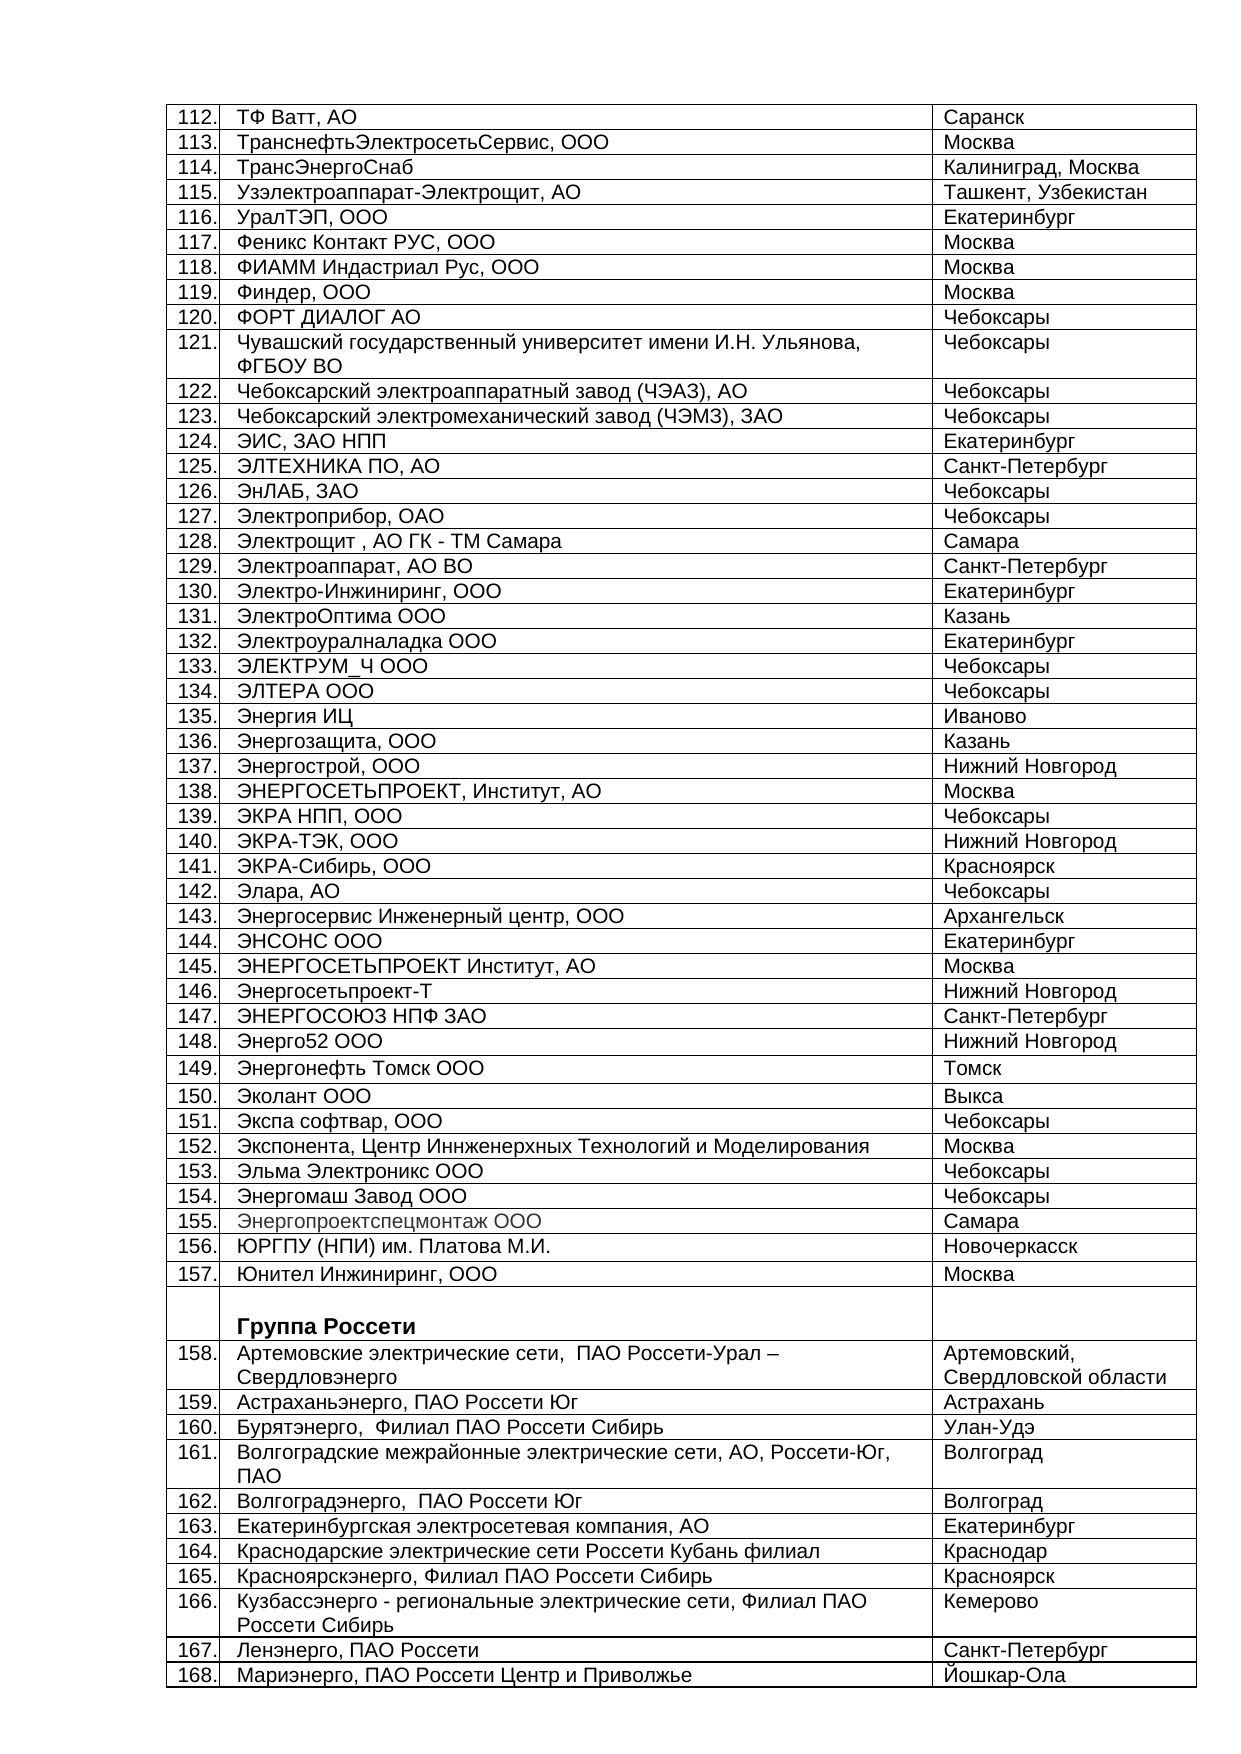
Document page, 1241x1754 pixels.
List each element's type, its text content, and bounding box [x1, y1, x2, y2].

table_cell Екатеринбург [933, 1514, 1196, 1537]
table_cell Электрощит , АО ГК - ТМ Самара [220, 529, 932, 552]
table_cell Казань [933, 604, 1196, 627]
table_cell ЭЛЕКТРУМ_Ч ООО [220, 654, 932, 677]
table_cell [167, 504, 219, 527]
table_cell Электроприбор, ОАО [220, 504, 932, 527]
table_cell [167, 654, 219, 677]
table_cell Ташкент, Узбекистан [933, 180, 1196, 203]
table_cell Краснодар [933, 1539, 1196, 1562]
table_cell Чебоксарский электроаппаратный завод (ЧЭАЗ), АО [220, 379, 932, 402]
table_cell Москва [933, 1262, 1196, 1286]
table_cell Чебоксары [933, 1159, 1196, 1183]
table_cell Экспонента, Центр Иннженерхных Технологий и Моделирования [220, 1134, 932, 1158]
table_cell Энергозащита, ООО [220, 729, 932, 752]
table_cell Екатеринбург [933, 629, 1196, 652]
table_cell Екатеринбург [933, 205, 1196, 228]
table_cell [167, 105, 219, 128]
table_cell Волгоград [933, 1440, 1196, 1487]
table_cell Узэлектроаппарат-Электрощит, АО [220, 180, 932, 203]
table_cell Волгоградские межрайонные электрические сети, АО, Россети-Юг, ПАО [220, 1440, 932, 1487]
table_cell Экспа софтвар, ООО [220, 1109, 932, 1133]
table_cell Энергосервис Инженерный центр, ООО [220, 904, 932, 927]
table_cell [167, 1029, 219, 1055]
table_cell Ленэнерго, ПАО Россети [220, 1638, 932, 1661]
table_cell Новочеркасск [933, 1234, 1196, 1261]
table_cell Нижний Новгород [933, 754, 1196, 777]
table_cell Улан-Удэ [933, 1415, 1196, 1438]
table_cell ЭнЛАБ, ЗАО [220, 479, 932, 502]
table_cell Йошкар-Ола [933, 1663, 1196, 1686]
table_cell Чебоксары [933, 679, 1196, 702]
table_cell Чебоксары [933, 654, 1196, 677]
table_cell [167, 1539, 219, 1562]
table_cell ЭНЕРГОСЕТЬПРОЕКТ, Институт, АО [220, 779, 932, 802]
table_cell [167, 1209, 219, 1233]
table_cell ЭлектроОптима ООО [220, 604, 932, 627]
table_cell Екатеринбург [933, 929, 1196, 952]
table_cell Чебоксары [933, 305, 1196, 328]
table_cell [167, 1056, 219, 1083]
table_cell [167, 1415, 219, 1438]
table_cell [167, 854, 219, 877]
table_cell ФОРТ ДИАЛОГ АО [220, 305, 932, 328]
table_cell [167, 429, 219, 452]
table_cell ЭКРА НПП, ООО [220, 804, 932, 827]
table_cell Екатеринбургская электросетевая компания, АО [220, 1514, 932, 1537]
table_cell [167, 804, 219, 827]
table_cell [167, 1589, 219, 1636]
table_cell Эльма Электроникс ООО [220, 1159, 932, 1183]
table_cell [167, 779, 219, 802]
table_cell [167, 1489, 219, 1512]
table_cell Нижний Новгород [933, 1029, 1196, 1055]
table_cell [167, 604, 219, 627]
table_cell ЭКРА-ТЭК, ООО [220, 829, 932, 852]
table_cell [167, 554, 219, 577]
table_cell Энергосетьпроект-Т [220, 979, 932, 1002]
table_cell Чебоксары [933, 504, 1196, 527]
table_cell Феникс Контакт РУС, ООО [220, 230, 932, 253]
table_cell [167, 1159, 219, 1183]
table_cell [167, 130, 219, 153]
table_cell [167, 1514, 219, 1537]
table_cell Электроаппарат, АО ВО [220, 554, 932, 577]
table_cell [167, 1390, 219, 1413]
table_cell [167, 479, 219, 502]
table_cell Юнител Инжиниринг, ООО [220, 1262, 932, 1286]
table_cell Москва [933, 1134, 1196, 1158]
table_cell Энергострой, ООО [220, 754, 932, 777]
table_cell Финдер, ООО [220, 280, 932, 303]
table_cell Кузбассэнерго - региональные электрические сети, Филиал ПАО Россети Сибирь [220, 1589, 932, 1636]
table_cell Санкт-Петербург [933, 1004, 1196, 1027]
table_cell [167, 379, 219, 402]
table_cell Чебоксары [933, 879, 1196, 902]
table_cell [167, 155, 219, 178]
table_cell [167, 1262, 219, 1286]
table_cell [167, 230, 219, 253]
table_cell ТранснефтьЭлектросетьСервис, ООО [220, 130, 932, 153]
table_cell Чебоксары [933, 479, 1196, 502]
table_cell Волгоград [933, 1489, 1196, 1512]
table_cell [167, 1341, 219, 1388]
table_cell [167, 629, 219, 652]
table_cell Нижний Новгород [933, 829, 1196, 852]
table_cell [167, 1084, 219, 1108]
table_cell Москва [933, 130, 1196, 153]
table_cell [167, 1663, 219, 1686]
table_cell Чебоксары [933, 404, 1196, 427]
table_cell [167, 729, 219, 752]
table_cell [167, 979, 219, 1002]
table_cell ЭИС, ЗАО НПП [220, 429, 932, 452]
table_cell Чувашский государственный университет имени И.Н. Ульянова, ФГБОУ ВО [220, 330, 932, 377]
table_cell Красноярск [933, 854, 1196, 877]
table_cell [167, 280, 219, 303]
table_cell Энерго52 ООО [220, 1029, 932, 1055]
table_cell Энергонефть Томск ООО [220, 1056, 932, 1083]
table_cell Электроуралналадка ООО [220, 629, 932, 652]
table_cell Энергопроектспецмонтаж ООО [542, 1209, 932, 1233]
table_cell [167, 330, 219, 377]
table_cell [167, 305, 219, 328]
table_cell Иваново [933, 704, 1196, 727]
table_cell Эколант ООО [220, 1084, 932, 1108]
table_cell [167, 754, 219, 777]
table_cell Архангельск [933, 904, 1196, 927]
table_cell Калиниград, Москва [933, 155, 1196, 178]
table_cell Чебоксары [933, 1184, 1196, 1208]
table_cell [167, 1184, 219, 1208]
table_cell Москва [933, 954, 1196, 977]
table_cell [167, 904, 219, 927]
table_cell Санкт-Петербург [933, 454, 1196, 477]
table_cell [167, 1638, 219, 1661]
table_cell Красноярскэнерго, Филиал ПАО Россети Сибирь [220, 1564, 932, 1587]
table_cell Томск [933, 1056, 1196, 1083]
table_cell Краснодарские электрические сети Россети Кубань филиал [220, 1539, 932, 1562]
table_cell [167, 829, 219, 852]
table_cell Чебоксары [933, 379, 1196, 402]
table_cell Группа Россети [220, 1287, 932, 1339]
table_cell Артемовские электрические сети, ПАО Россети-Урал – Свердловэнерго [220, 1341, 932, 1388]
table_cell Электро-Инжиниринг, ООО [220, 579, 932, 602]
table_cell Чебоксары [933, 330, 1196, 377]
table_cell Энергомаш Завод ООО [220, 1184, 932, 1208]
table_cell Мариэнерго, ПАО Россети Центр и Приволжье [220, 1663, 932, 1686]
table_cell [167, 1234, 219, 1261]
table_cell Бурятэнерго, Филиал ПАО Россети Сибирь [220, 1415, 932, 1438]
table_cell Саранск [933, 105, 1196, 128]
table_cell Москва [933, 230, 1196, 253]
table_cell ЭНСОНС ООО [220, 929, 932, 952]
table_cell [167, 205, 219, 228]
table_cell ЮРГПУ (НПИ) им. Платова М.И. [220, 1234, 932, 1261]
table_cell Москва [933, 255, 1196, 278]
table_cell УралТЭП, ООО [220, 205, 932, 228]
table_cell Чебоксары [933, 804, 1196, 827]
table_cell Выкса [933, 1084, 1196, 1108]
table_cell Санкт-Петербург [933, 554, 1196, 577]
table_cell Самара [933, 1209, 1196, 1233]
table_cell ЭНЕРГОСЕТЬПРОЕКТ Институт, АО [220, 954, 932, 977]
table_cell [167, 679, 219, 702]
table_cell [167, 879, 219, 902]
table_cell [167, 1109, 219, 1133]
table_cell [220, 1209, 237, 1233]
table_cell ЭЛТЕРА ООО [220, 679, 932, 702]
table_cell [167, 1564, 219, 1587]
table_cell Москва [933, 779, 1196, 802]
table_cell [167, 1004, 219, 1027]
table_cell Артемовский, Свердловской области [933, 1341, 1196, 1388]
table_cell [167, 579, 219, 602]
table_cell Екатеринбург [933, 429, 1196, 452]
table_cell [167, 704, 219, 727]
table_cell Чебоксарский электромеханический завод (ЧЭМЗ), ЗАО [220, 404, 932, 427]
table_cell ТрансЭнергоСнаб [220, 155, 932, 178]
table_cell Астрахань [933, 1390, 1196, 1413]
table_cell [167, 954, 219, 977]
table_cell Чебоксары [933, 1109, 1196, 1133]
table_cell ЭЛТЕХНИКА ПО, АО [220, 454, 932, 477]
table_cell [933, 1287, 1196, 1339]
table_cell Кемерово [933, 1589, 1196, 1636]
table_cell [167, 180, 219, 203]
table_cell Санкт-Петербург [933, 1638, 1196, 1661]
table_cell Астраханьэнерго, ПАО Россети Юг [220, 1390, 932, 1413]
table_cell Казань [933, 729, 1196, 752]
table_cell [167, 255, 219, 278]
table_cell Красноярск [933, 1564, 1196, 1587]
table_cell Самара [933, 529, 1196, 552]
table_cell [167, 1287, 219, 1339]
table_cell ФИАММ Индастриал Рус, ООО [220, 255, 932, 278]
table_cell ЭНЕРГОСОЮЗ НПФ ЗАО [220, 1004, 932, 1027]
table_cell [167, 404, 219, 427]
table_cell [167, 1440, 219, 1487]
table_cell [167, 1134, 219, 1158]
table_cell [167, 454, 219, 477]
table_cell ТФ Ватт, АО [220, 105, 932, 128]
table_cell Энергия ИЦ [220, 704, 932, 727]
table_cell [167, 529, 219, 552]
table_cell Нижний Новгород [933, 979, 1196, 1002]
table_cell [167, 929, 219, 952]
table_cell Москва [933, 280, 1196, 303]
table_cell Волгоградэнерго, ПАО Россети Юг [220, 1489, 932, 1512]
table_cell Екатеринбург [933, 579, 1196, 602]
table_cell Элара, АО [220, 879, 932, 902]
table_cell ЭКРА-Сибирь, ООО [220, 854, 932, 877]
